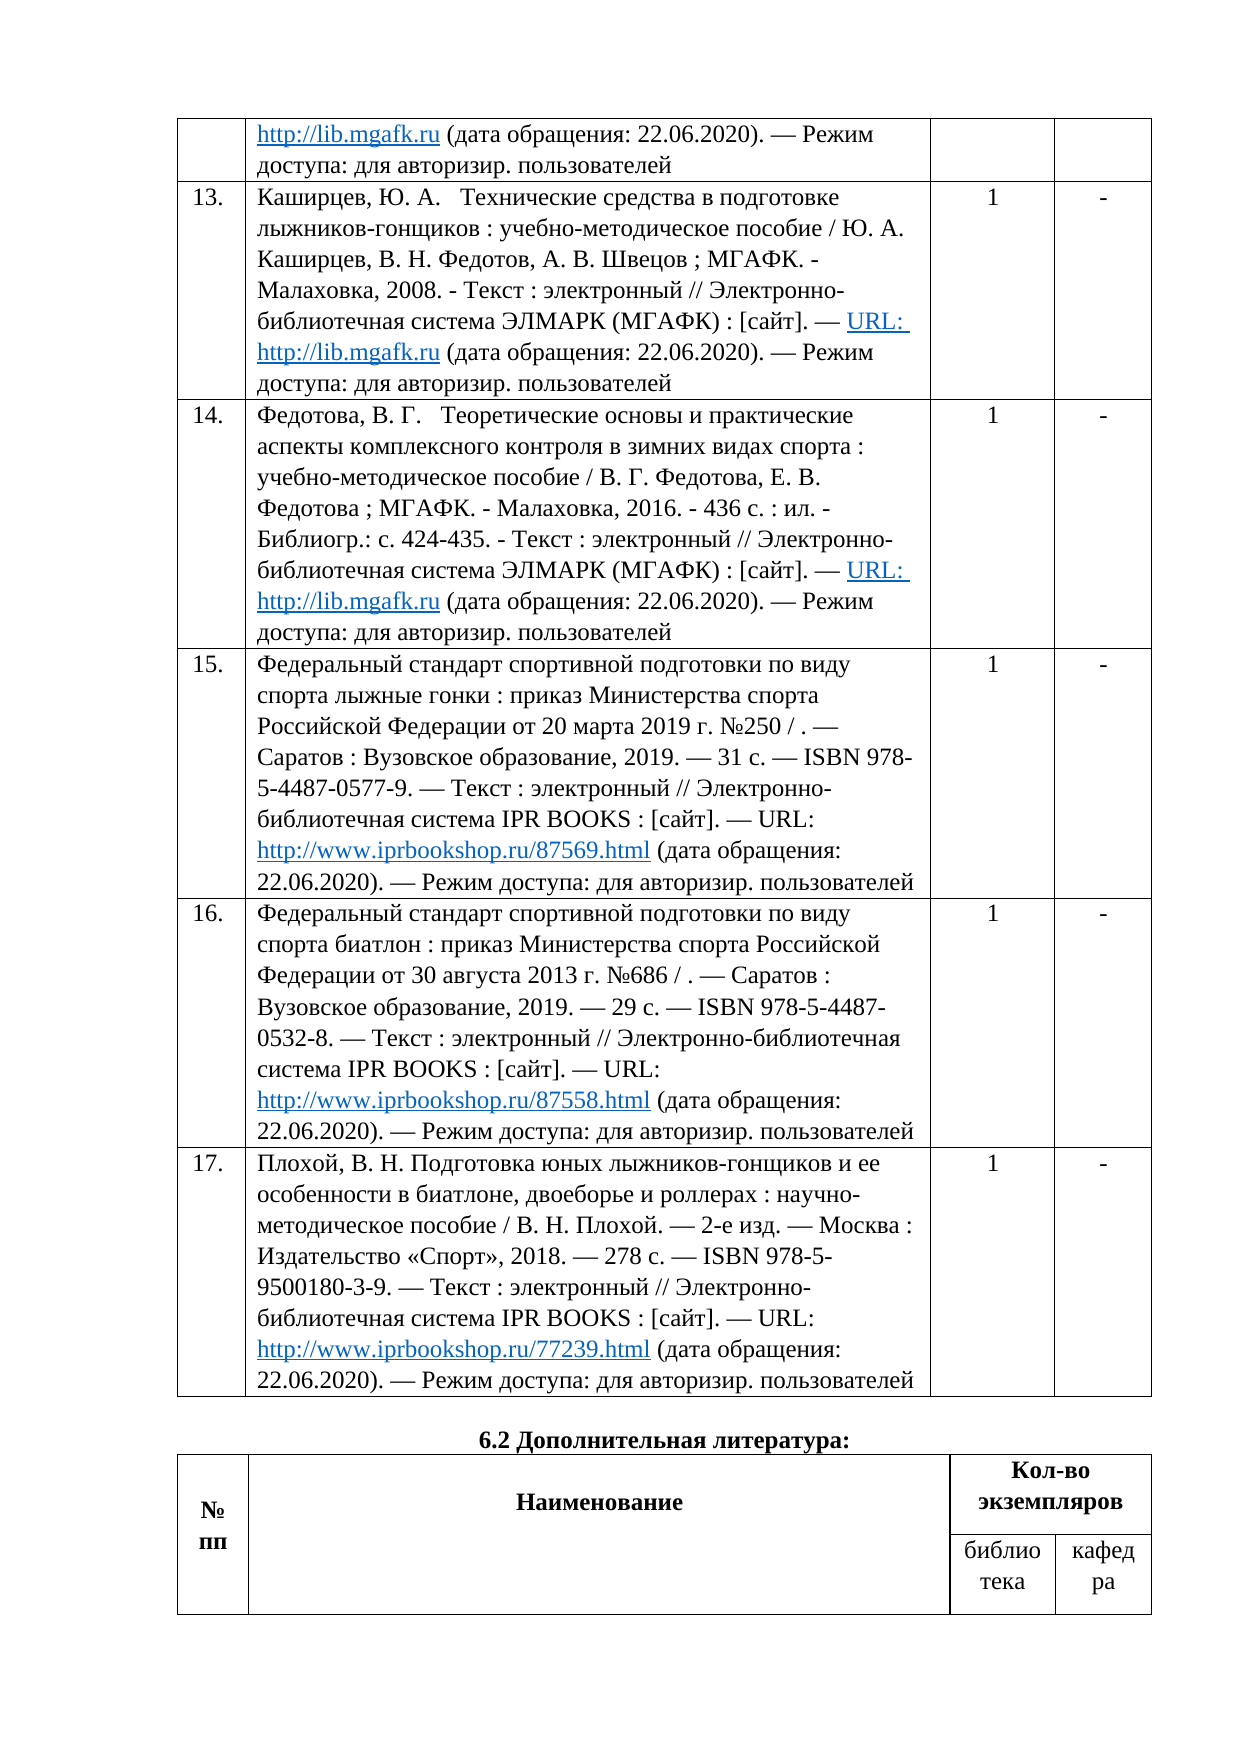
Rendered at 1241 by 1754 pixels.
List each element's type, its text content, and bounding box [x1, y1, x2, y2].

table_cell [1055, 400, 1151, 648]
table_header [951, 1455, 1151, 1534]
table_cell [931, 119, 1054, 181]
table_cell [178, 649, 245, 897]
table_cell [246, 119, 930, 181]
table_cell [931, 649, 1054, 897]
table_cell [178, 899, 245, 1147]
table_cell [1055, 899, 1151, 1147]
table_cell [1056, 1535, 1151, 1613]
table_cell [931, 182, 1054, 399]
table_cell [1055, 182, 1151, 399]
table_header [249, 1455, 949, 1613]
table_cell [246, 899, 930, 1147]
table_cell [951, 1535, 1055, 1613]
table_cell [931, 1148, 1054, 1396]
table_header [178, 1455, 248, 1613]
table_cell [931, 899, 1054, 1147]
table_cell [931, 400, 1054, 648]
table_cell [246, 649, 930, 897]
text 6.2 Дополнительная литература: [177, 1426, 1152, 1454]
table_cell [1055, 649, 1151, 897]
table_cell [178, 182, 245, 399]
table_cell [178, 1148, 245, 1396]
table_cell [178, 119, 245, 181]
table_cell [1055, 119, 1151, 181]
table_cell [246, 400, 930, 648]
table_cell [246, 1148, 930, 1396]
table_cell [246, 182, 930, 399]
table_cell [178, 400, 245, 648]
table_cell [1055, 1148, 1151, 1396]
